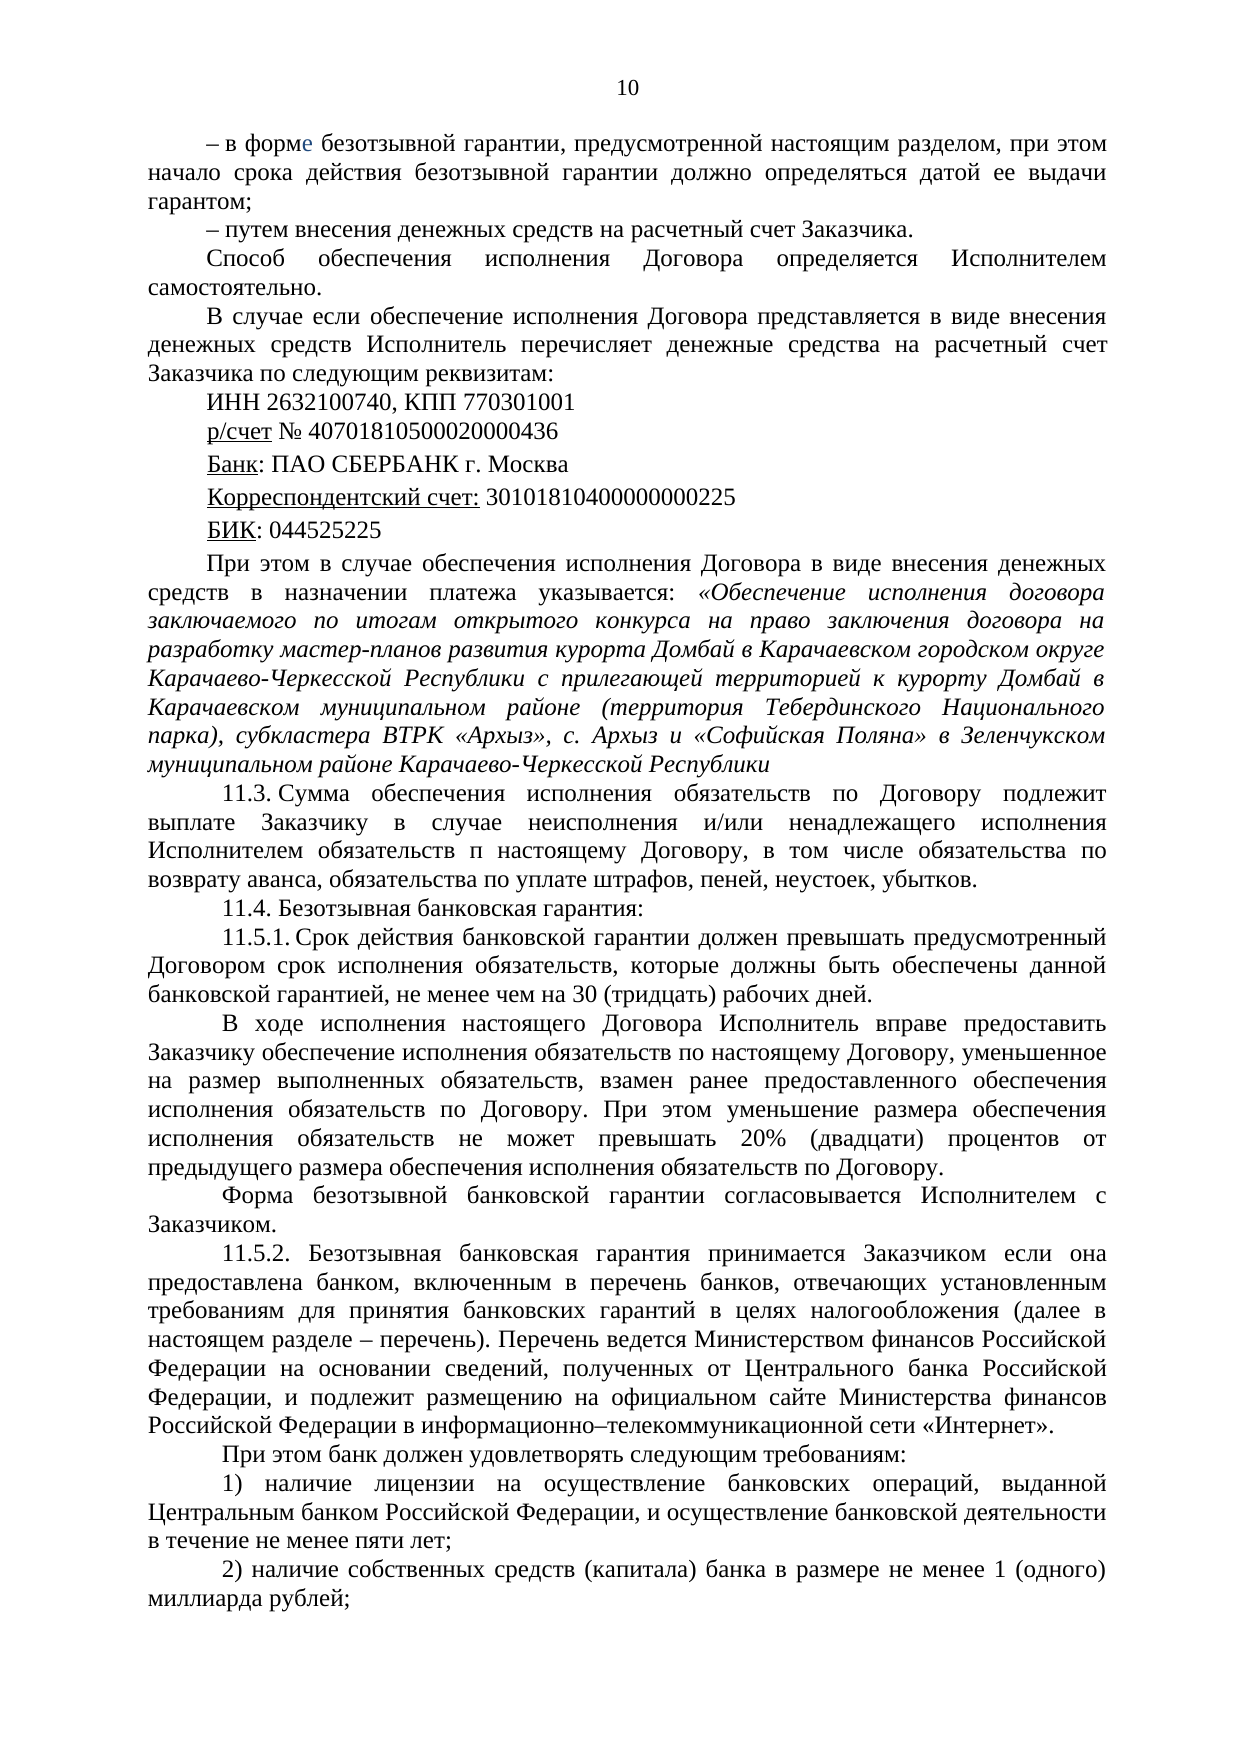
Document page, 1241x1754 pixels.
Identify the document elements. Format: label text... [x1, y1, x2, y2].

text Корреспондентский счет: 30101810400000000225 [207, 482, 1107, 511]
text В ходе исполнения настоящего Договора Исполнитель вправе предоставить Заказчику обеспечение исполнения обязательств по настоящему Договору, уменьшенное на размер выполненных обязательств, взамен ранее предоставленного обеспечения исполнения обязательств по Договору. При этом уменьшение размера обеспечения исполнения обязательств не может превышать 20% (двадцати) процентов от предыдущего размера обеспечения исполнения обязательств по Договору. [148, 1008, 1107, 1181]
text 11.5.1. Срок действия банковской гарантии должен превышать предусмотренный Договором срок исполнения обязательств, которые должны быть обеспечены данной банковской гарантией, не менее чем на 30 (тридцать) рабочих дней. [148, 922, 1107, 1008]
text 11.4. Безотзывная банковская гарантия: [148, 893, 1107, 922]
text Способ обеспечения исполнения Договора определяется Исполнителем самостоятельно. [148, 243, 1107, 301]
text Банк: ПАО СБЕРБАНК г. Москва [207, 449, 1107, 477]
text – в форме безотзывной гарантии, предусмотренной настоящим разделом, при этом начало срока действия безотзывной гарантии должно определяться датой ее выдачи гарантом; [148, 128, 1107, 214]
text При этом банк должен удовлетворять следующим требованиям: [148, 1439, 1107, 1468]
text БИК: 044525225 [207, 515, 1107, 543]
text При этом в случае обеспечения исполнения Договора в виде внесения денежных средств в назначении платежа указывается: «Обеспечение исполнения договора заключаемого по итогам открытого конкурса на право заключения договора на разработку мастер-планов развития курорта Домбай в Карачаевском городском округе Карачаево-Черкесской Республики с прилегающей территорией к курорту Домбай в Карачаевском муниципальном районе (территория Тебердинского Национального парка), субкластера ВТРК «Архыз», с. Архыз и «Софийская Поляна» в Зеленчукском муниципальном районе Карачаево-Черкесской Республики [148, 548, 1107, 778]
text Форма безотзывной банковской гарантии согласовывается Исполнителем с Заказчиком. [148, 1181, 1107, 1238]
text В случае если обеспечение исполнения Договора представляется в виде внесения денежных средств Исполнитель перечисляет денежные средства на расчетный счет Заказчика по следующим реквизитам: [148, 301, 1107, 387]
text ИНН 2632100740, КПП 770301001 [148, 387, 1107, 416]
text р/счет № 40701810500020000436 [207, 416, 1107, 444]
text – путем внесения денежных средств на расчетный счет Заказчика. [148, 214, 1107, 243]
text 11.5.2. Безотзывная банковская гарантия принимается Заказчиком если она предоставлена банком, включенным в перечень банков, отвечающих установленным требованиям для принятия банковских гарантий в целях налогообложения (далее в настоящем разделе – перечень). Перечень ведется Министерством финансов Российской Федерации на основании сведений, полученных от Центрального банка Российской Федерации, и подлежит размещению на официальном сайте Министерства финансов Российской Федерации в информационно–телекоммуникационной сети «Интернет». [148, 1238, 1107, 1439]
text 11.3. Сумма обеспечения исполнения обязательств по Договору подлежит выплате Заказчику в случае неисполнения и/или ненадлежащего исполнения Исполнителем обязательств п настоящему Договору, в том числе обязательства по возврату аванса, обязательства по уплате штрафов, пеней, неустоек, убытков. [148, 778, 1107, 893]
text 2) наличие собственных средств (капитала) банка в размере не менее 1 (одного) миллиарда рублей; [148, 1554, 1107, 1612]
text 1) наличие лицензии на осуществление банковских операций, выданной Центральным банком Российской Федерации, и осуществление банковской деятельности в течение не менее пяти лет; [148, 1468, 1107, 1554]
